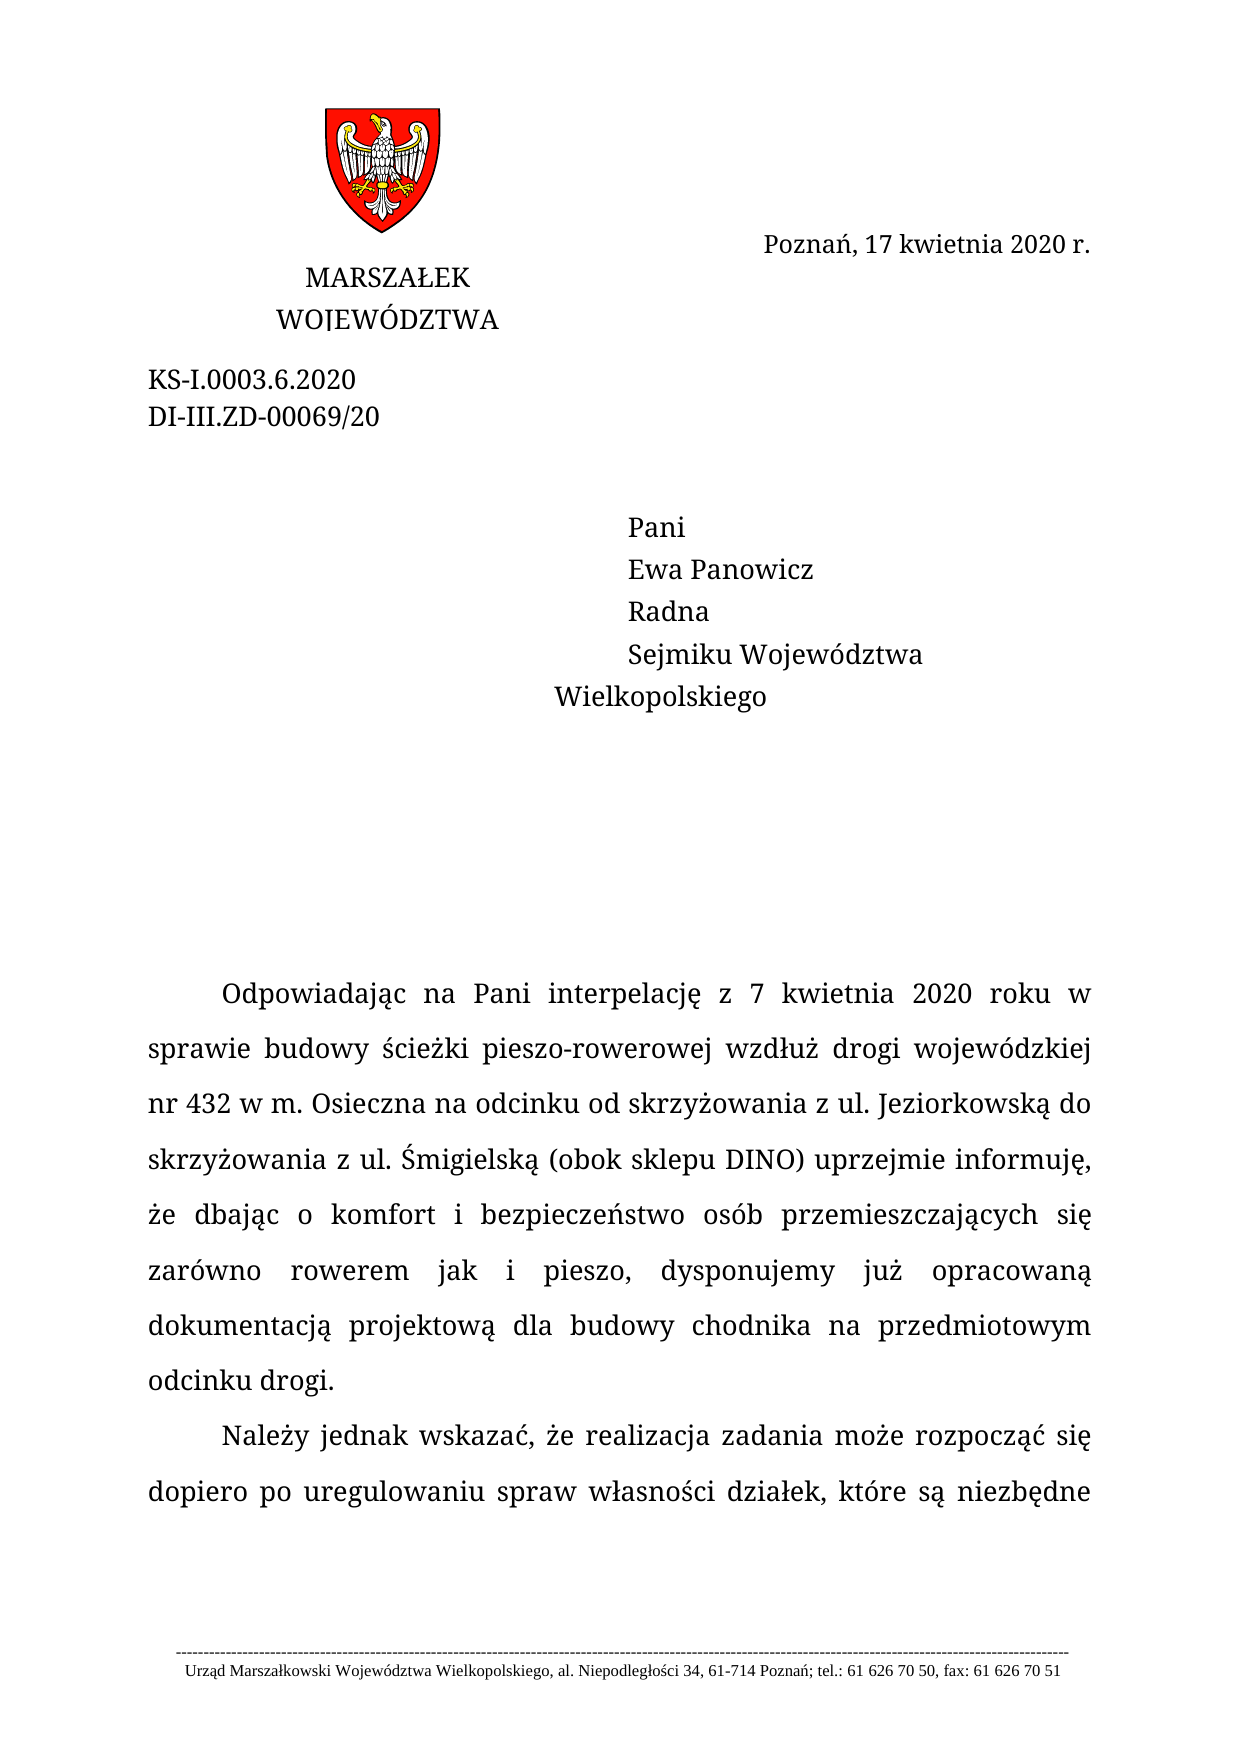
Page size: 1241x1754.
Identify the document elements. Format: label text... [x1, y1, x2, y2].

list Pani [628, 508, 1093, 545]
text Odpowiadając na Pani interpelację z 7 kwietnia 2020 roku w sprawie budowy ścieżki pieszo-rowerowej wzdłuż drogi wojewódzkiej nr 432 w m. Osieczna na odcinku od skrzyżowania z ul. Jeziorkowską do skrzyżowania z ul. Śmigielską (obok sklepu DINO) uprzejmie informuję, że dbając o komfort i bezpieczeństwo osób przemieszczających się zarówno rowerem jak i pieszo, dysponujemy już opracowaną dokumentacją projektową dla budowy chodnika na przedmiotowym odcinku drogi. [148, 974, 1093, 1398]
list Ewa Panowicz [555, 550, 1093, 587]
text Radna [554, 593, 1093, 630]
text DI-III.ZD-00069/20 [148, 397, 1093, 434]
text Sejmiku Województwa Wielkopolskiego [554, 635, 1093, 714]
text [148, 1417, 1093, 1509]
text KS-I.0003.6.2020 [148, 361, 1093, 397]
